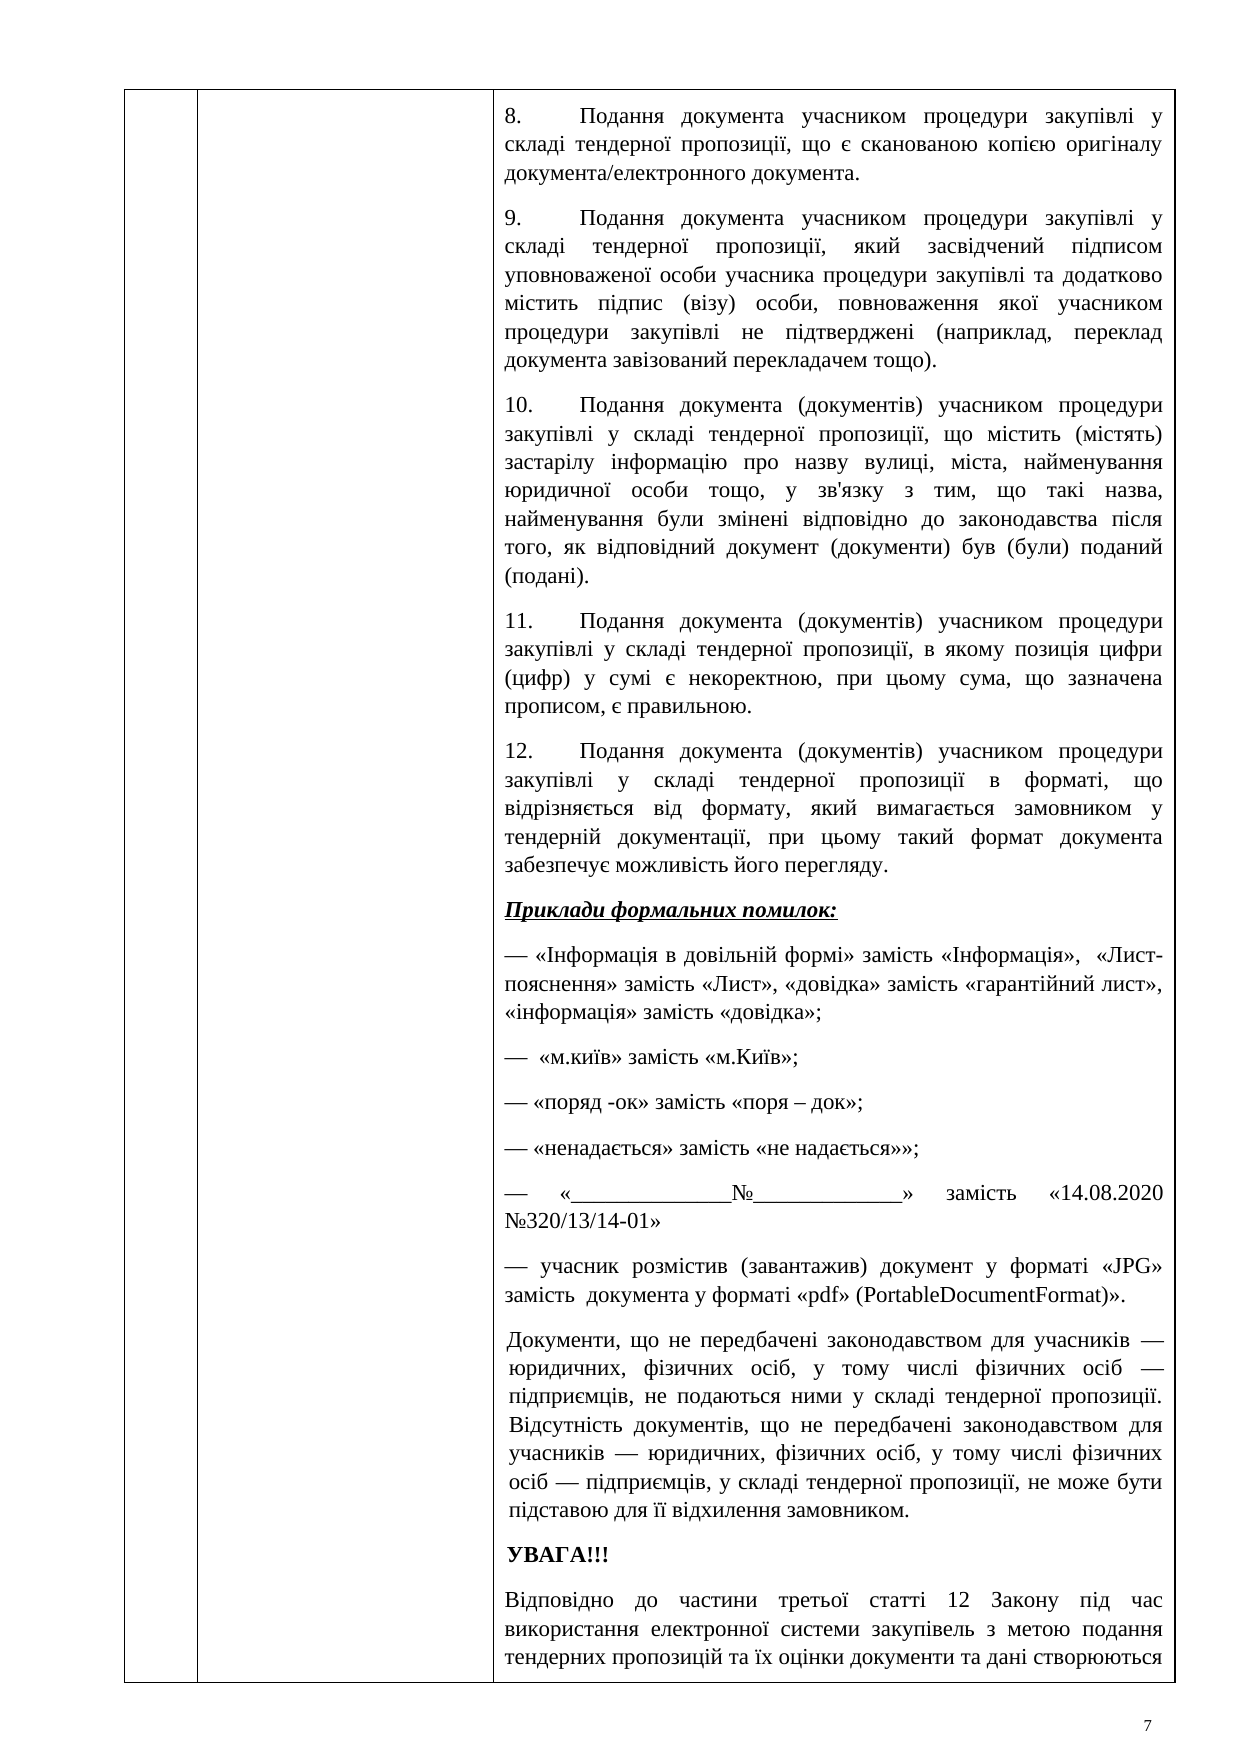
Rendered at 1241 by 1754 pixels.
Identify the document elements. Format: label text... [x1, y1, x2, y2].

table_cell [198, 90, 493, 1682]
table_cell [494, 90, 1174, 1682]
table_cell 1 [125, 90, 197, 1682]
